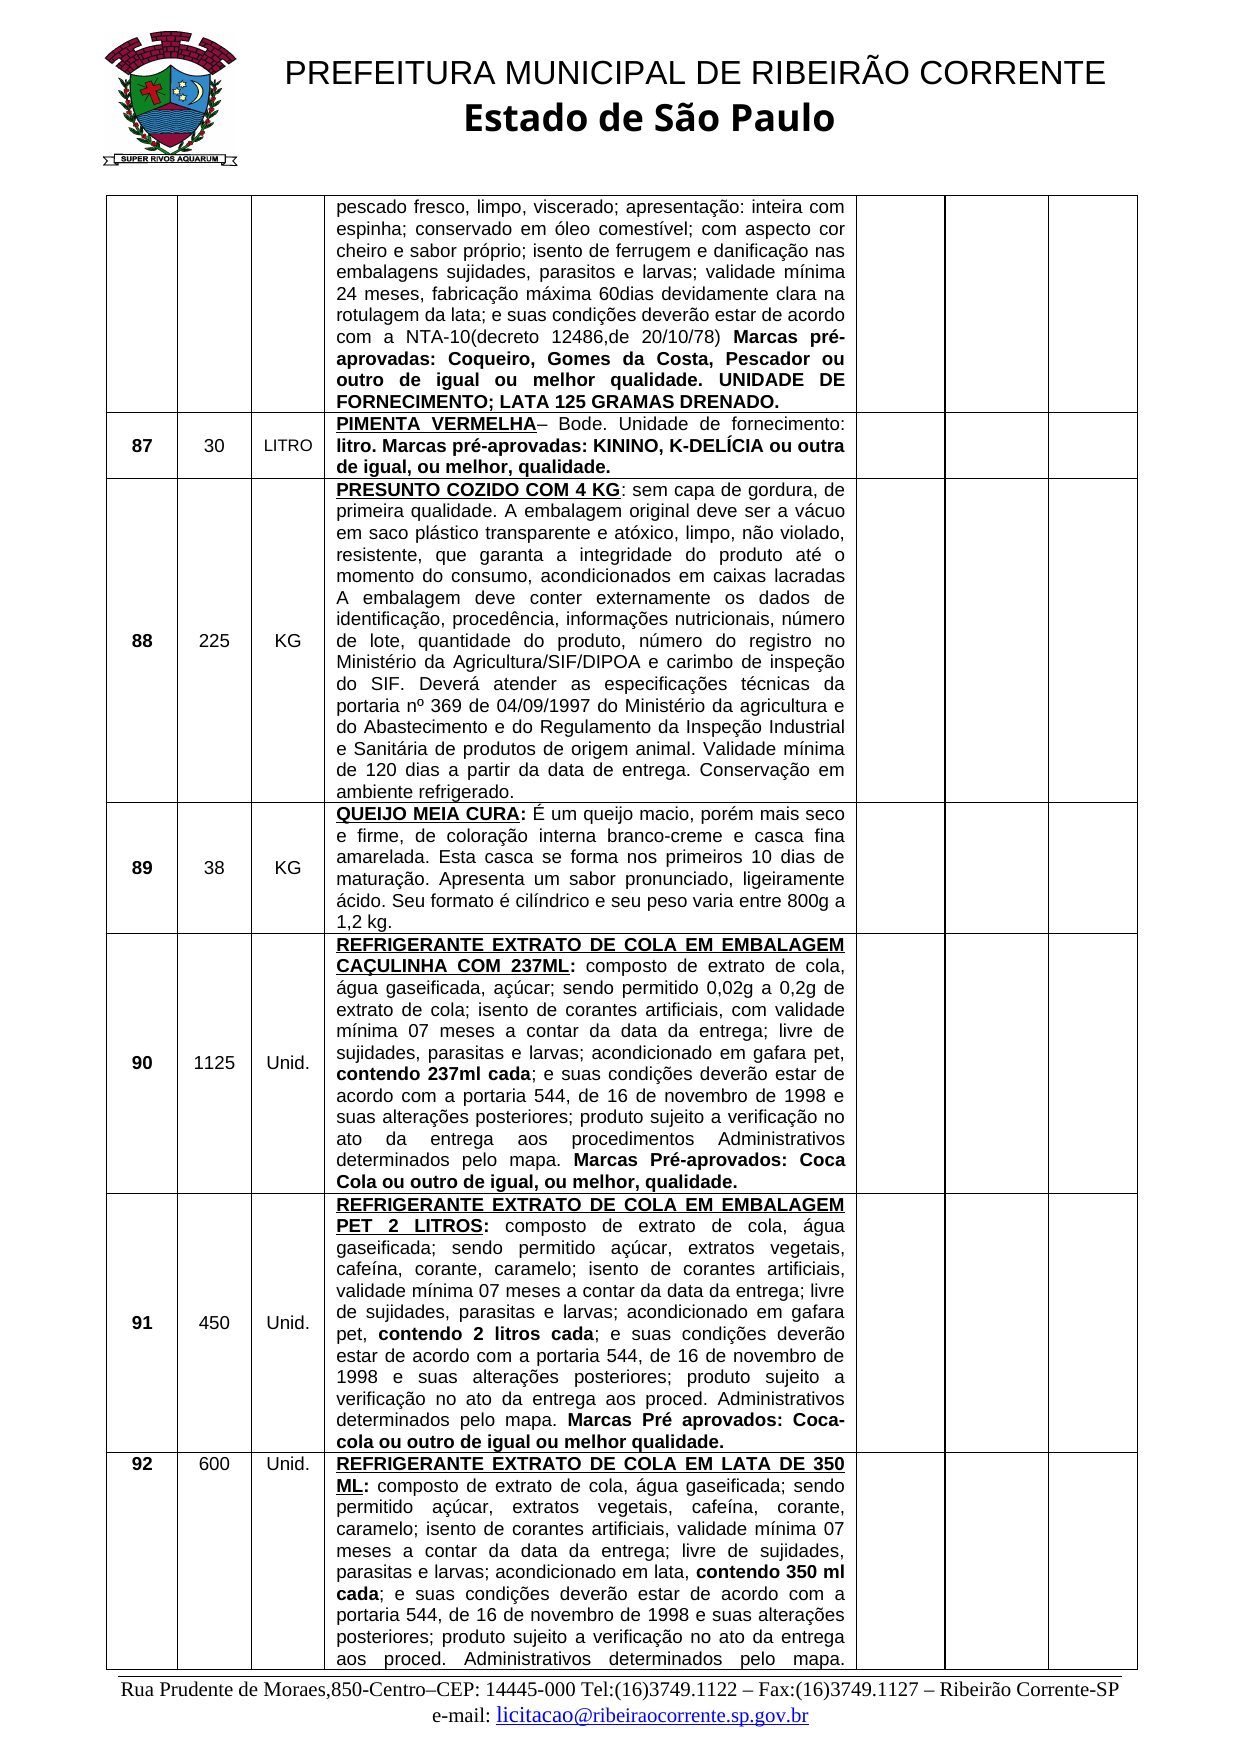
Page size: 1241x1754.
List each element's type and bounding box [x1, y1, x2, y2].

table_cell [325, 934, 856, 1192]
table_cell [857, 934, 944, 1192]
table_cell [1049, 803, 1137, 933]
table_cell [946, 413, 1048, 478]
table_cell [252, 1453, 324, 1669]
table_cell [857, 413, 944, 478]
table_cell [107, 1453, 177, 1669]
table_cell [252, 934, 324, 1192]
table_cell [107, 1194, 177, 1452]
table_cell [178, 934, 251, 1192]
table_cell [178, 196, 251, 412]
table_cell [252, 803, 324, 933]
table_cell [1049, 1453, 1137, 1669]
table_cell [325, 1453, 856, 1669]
picture [102, 31, 238, 166]
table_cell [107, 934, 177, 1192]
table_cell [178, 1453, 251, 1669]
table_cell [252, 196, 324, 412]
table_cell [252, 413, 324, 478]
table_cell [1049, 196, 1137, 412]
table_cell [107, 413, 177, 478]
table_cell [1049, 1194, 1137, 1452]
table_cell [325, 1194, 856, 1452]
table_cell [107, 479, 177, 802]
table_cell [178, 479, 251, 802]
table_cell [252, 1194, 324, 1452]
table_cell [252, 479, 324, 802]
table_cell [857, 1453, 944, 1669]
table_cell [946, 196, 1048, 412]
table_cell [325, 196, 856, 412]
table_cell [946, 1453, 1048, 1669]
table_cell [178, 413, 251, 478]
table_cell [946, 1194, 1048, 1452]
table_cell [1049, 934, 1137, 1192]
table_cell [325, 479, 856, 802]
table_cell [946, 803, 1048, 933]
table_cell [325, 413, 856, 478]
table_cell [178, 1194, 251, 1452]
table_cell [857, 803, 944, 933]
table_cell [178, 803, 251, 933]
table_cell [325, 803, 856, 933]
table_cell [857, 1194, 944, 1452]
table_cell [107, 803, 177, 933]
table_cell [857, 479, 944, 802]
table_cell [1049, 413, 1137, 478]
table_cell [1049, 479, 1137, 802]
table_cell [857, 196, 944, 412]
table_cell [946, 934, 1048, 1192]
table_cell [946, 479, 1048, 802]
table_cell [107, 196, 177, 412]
